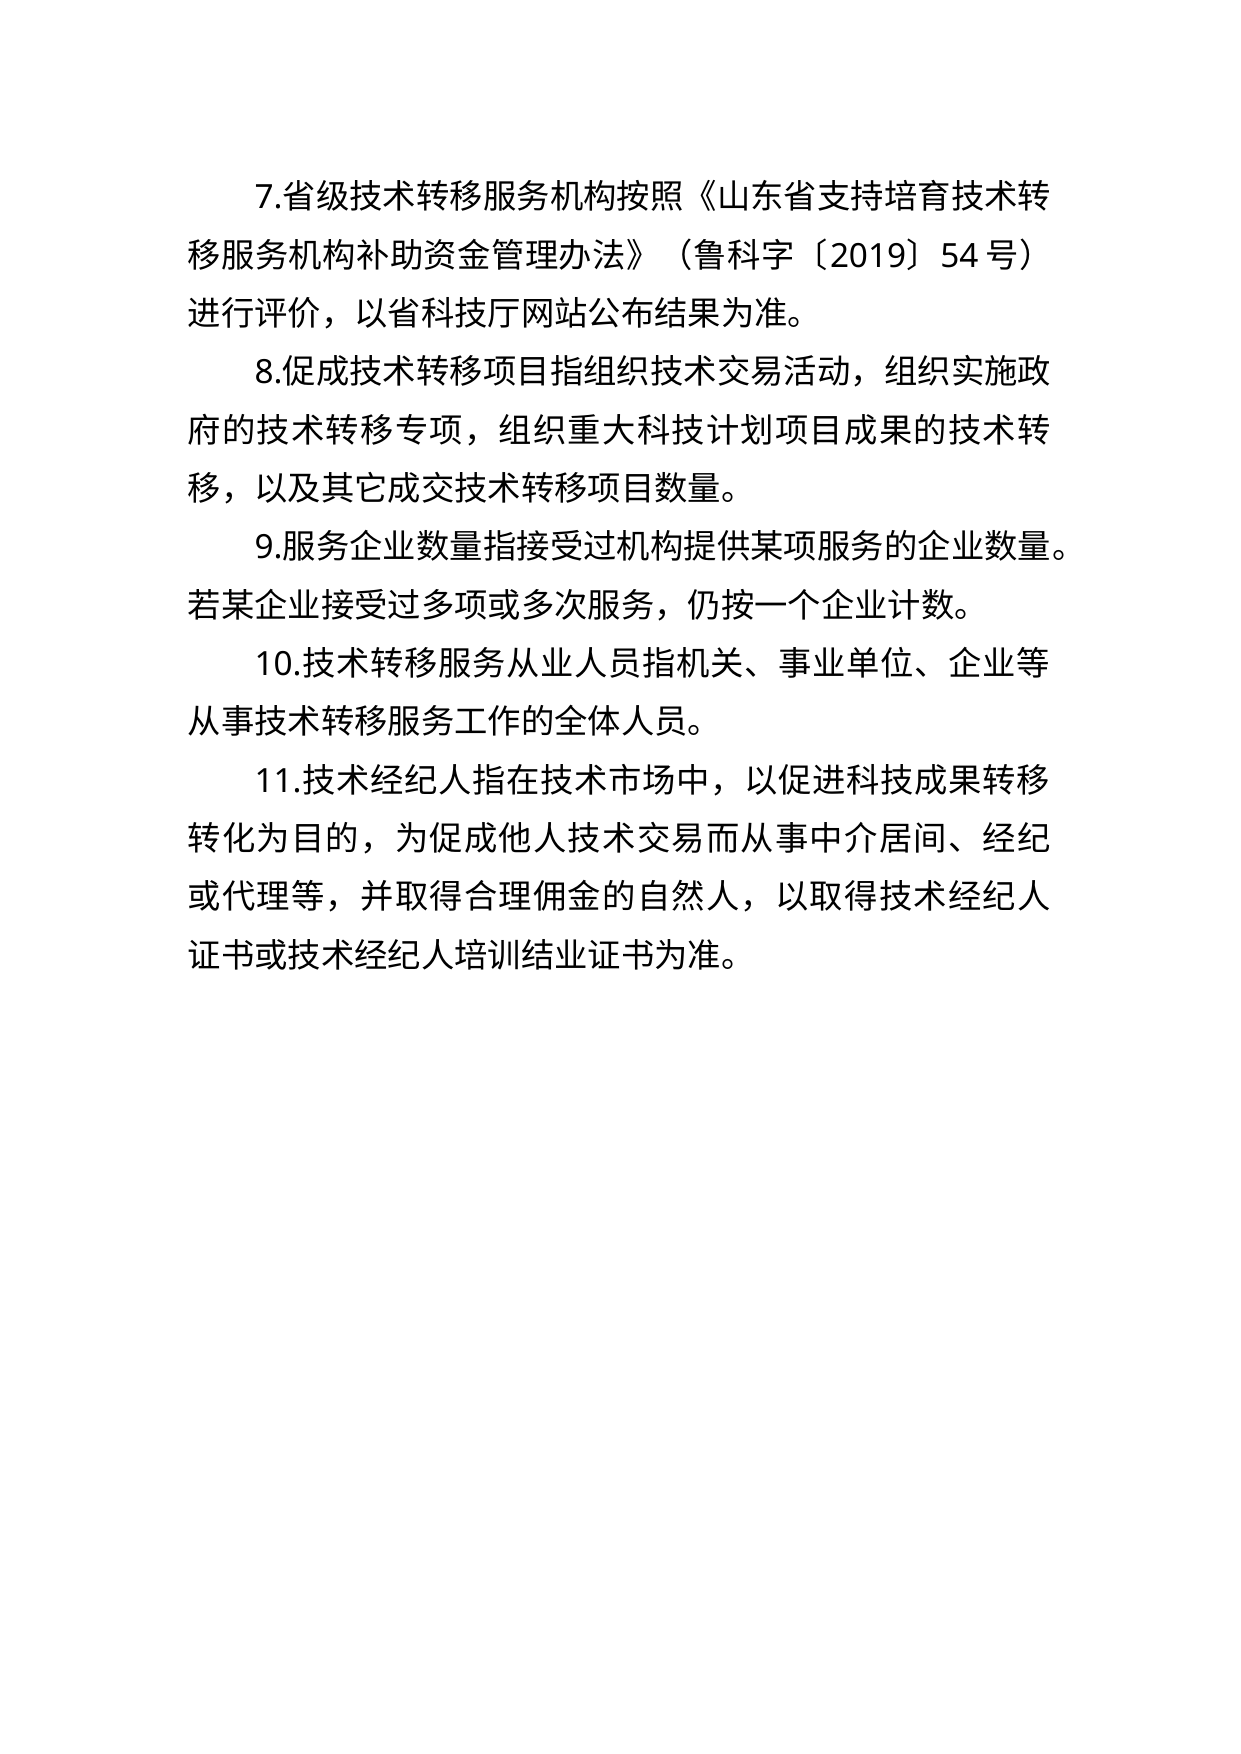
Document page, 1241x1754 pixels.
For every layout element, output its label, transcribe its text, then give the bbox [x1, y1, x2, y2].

text 10.技术转移服务从业人员指机关、事业单位、企业等从事技术转移服务工作的全体人员。 [187, 629, 1053, 745]
text 11.技术经纪人指在技术市场中，以促进科技成果转移转化为目的，为促成他人技术交易而从事中介居间、经纪或代理等，并取得合理佣金的自然人，以取得技术经纪人证书或技术经纪人培训结业证书为准。 [187, 745, 1053, 979]
text 8.促成技术转移项目指组织技术交易活动，组织实施政府的技术转移专项，组织重大科技计划项目成果的技术转移，以及其它成交技术转移项目数量。 [187, 337, 1053, 512]
text 9.服务企业数量指接受过机构提供某项服务的企业数量。若某企业接受过多项或多次服务，仍按一个企业计数。 [187, 512, 1053, 629]
text 7.省级技术转移服务机构按照《山东省支持培育技术转移服务机构补助资金管理办法》（鲁科字〔2019〕54号）进行评价，以省科技厅网站公布结果为准。 [187, 162, 1053, 337]
